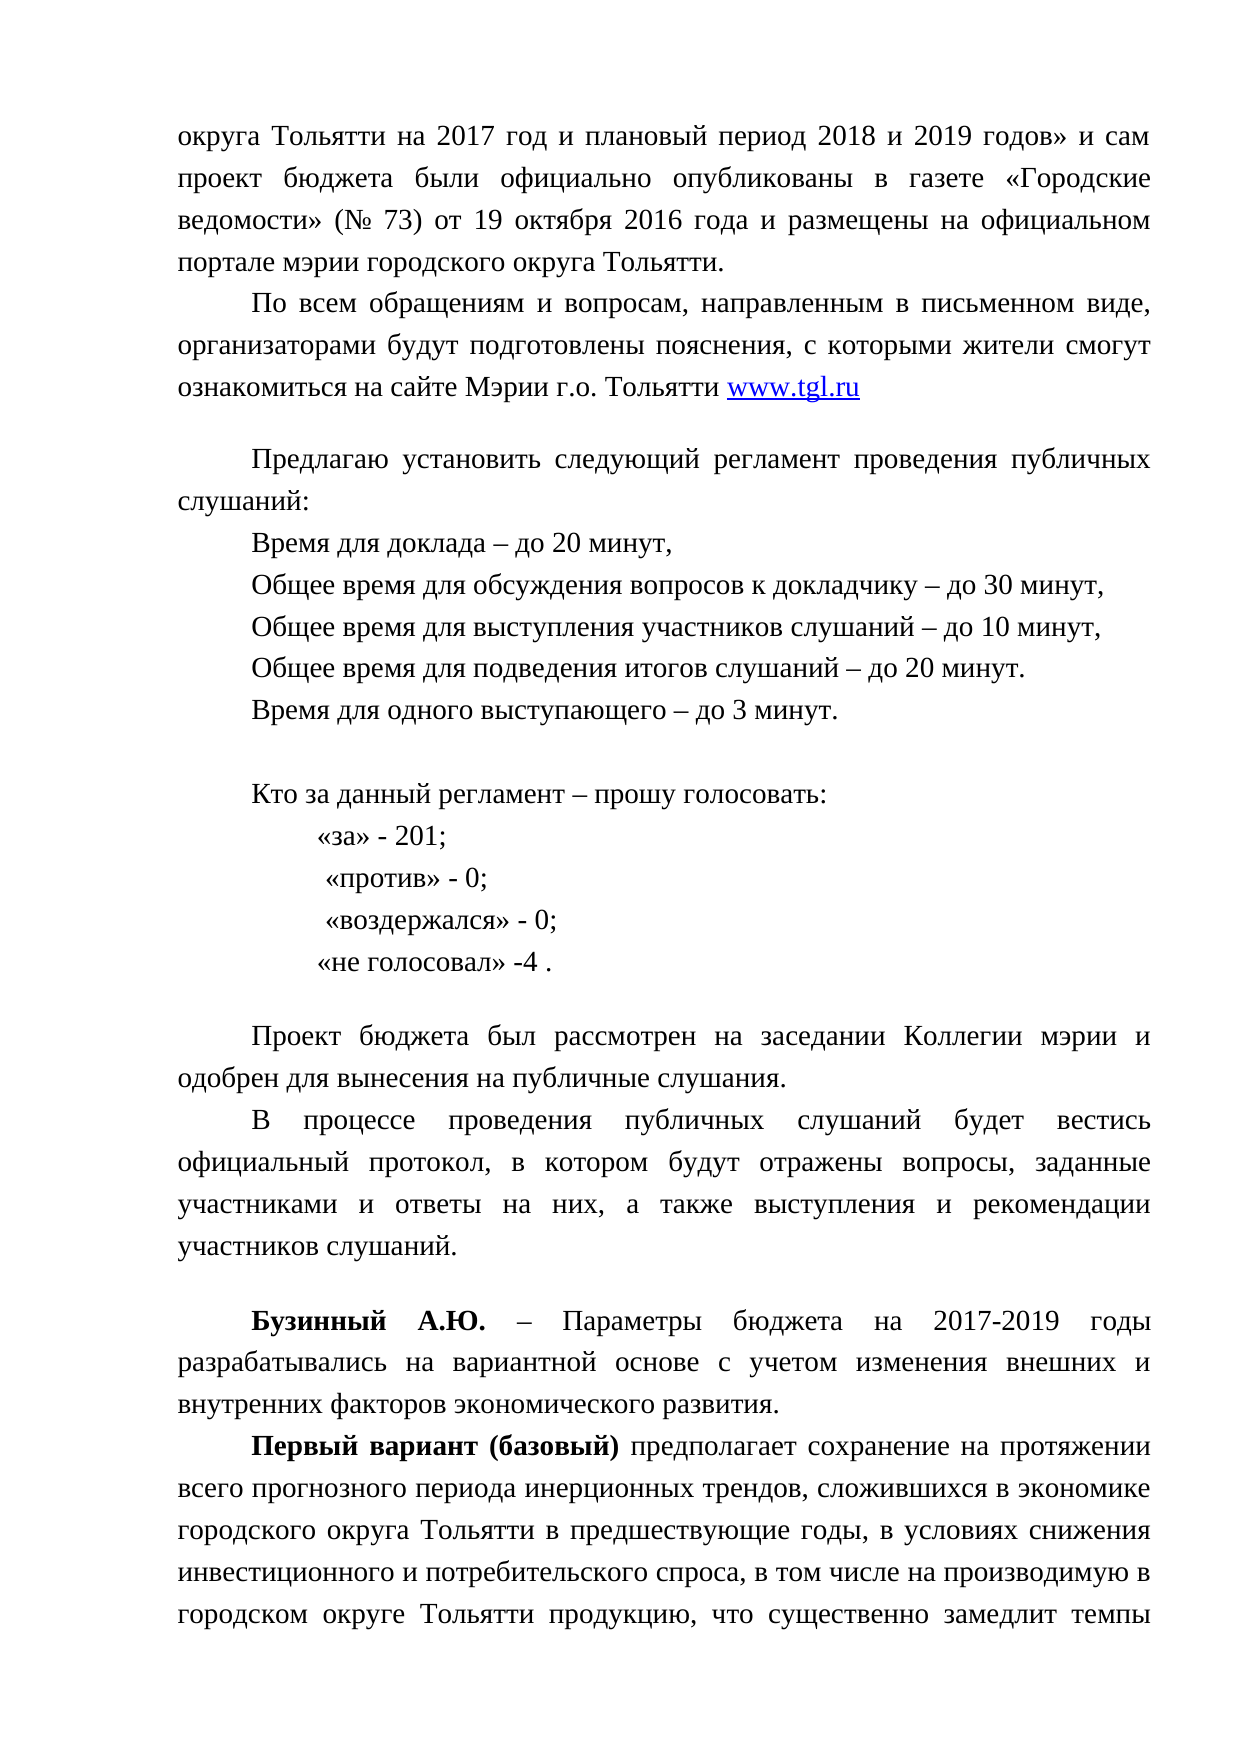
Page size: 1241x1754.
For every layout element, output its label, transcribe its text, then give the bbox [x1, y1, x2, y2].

text Бузинный А.Ю. – Параметры бюджета на 2017-2019 годы разрабатывались на вариантной основе с учетом изменения внешних и внутренних факторов экономического развития. [177, 1303, 1152, 1420]
text Кто за данный регламент – прошу голосовать: [177, 776, 1152, 810]
text «за» - 201; [177, 818, 1152, 852]
text «воздержался» - 0; [177, 902, 1152, 935]
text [177, 118, 1152, 277]
text Предлагаю установить следующий регламент проведения публичных слушаний: [177, 441, 1152, 517]
text «против» - 0; [177, 860, 1152, 893]
text Общее время для обсуждения вопросов к докладчику – до 30 минут, [177, 567, 1152, 600]
text В процессе проведения публичных слушаний будет вестись официальный протокол, в котором будут отражены вопросы, заданные участниками и ответы на них, а также выступления и рекомендации участников слушаний. [177, 1102, 1152, 1261]
text Общее время для подведения итогов слушаний – до 20 минут. [177, 651, 1152, 684]
text По всем обращениям и вопросам, направленным в письменном виде, организаторами будут подготовлены пояснения, с которыми жители смогут ознакомиться на сайте Мэрии г.о. Тольятти www.tgl.ru [177, 286, 1152, 403]
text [177, 1428, 1152, 1629]
text «не голосовал» -4 . [177, 944, 1152, 977]
text Общее время для выступления участников слушаний – до 10 минут, [177, 609, 1152, 642]
text Время для доклада – до 20 минут, [177, 525, 1152, 558]
text Время для одного выступающего – до 3 минут. [177, 692, 1152, 726]
text Проект бюджета был рассмотрен на заседании Коллегии мэрии и одобрен для вынесения на публичные слушания. [177, 1018, 1152, 1094]
